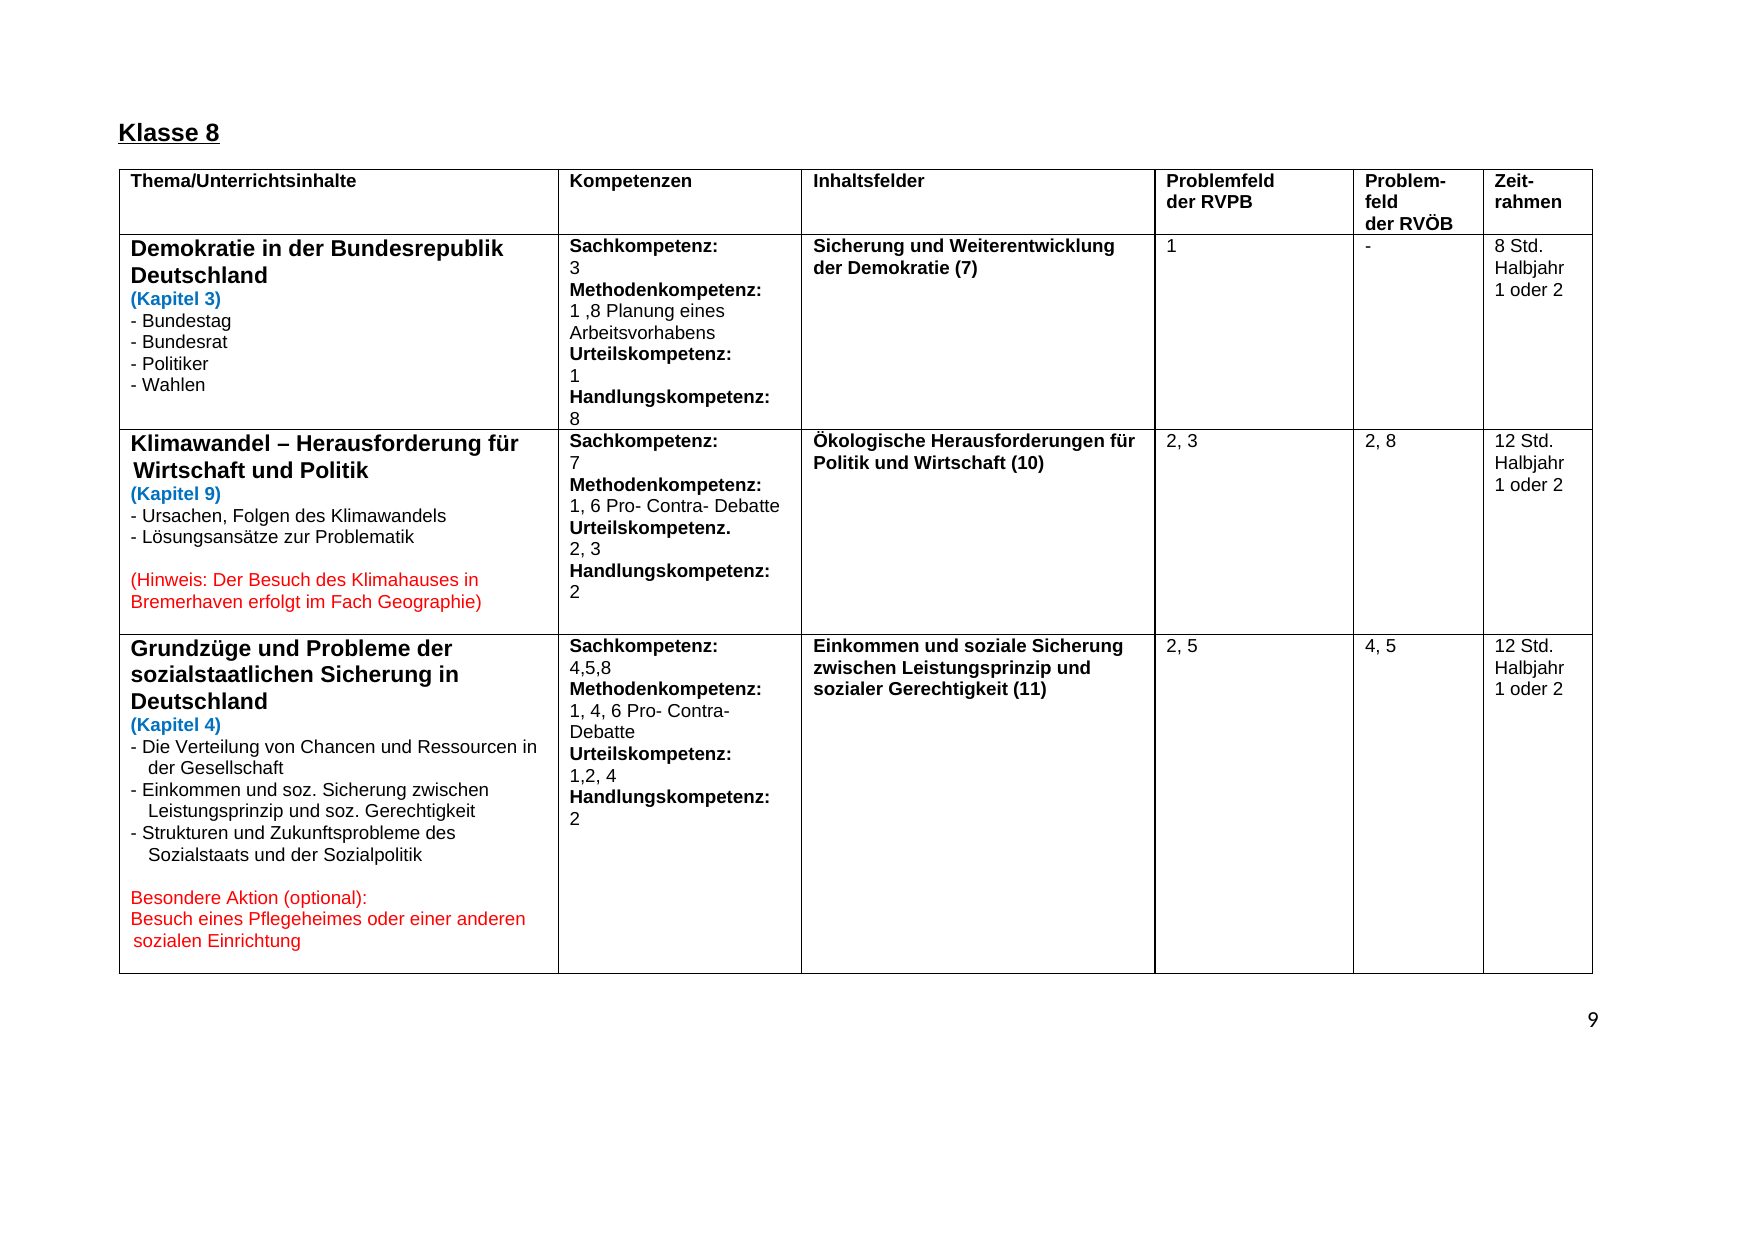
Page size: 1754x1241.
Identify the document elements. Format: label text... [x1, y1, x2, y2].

table_cell Klimawandel – Herausforderung für Wirtschaft und Politik (Kapitel 9) - Ursachen, Folgen des Klimawandels - Lösungsansätze zur Problematik (Hinweis: Der Besuch des Klimahauses in Bremerhaven erfolgt im Fach Geographie) [120, 430, 558, 634]
table_cell 2, 5 [1156, 635, 1353, 973]
table_cell - [1354, 235, 1483, 429]
table_header Kompetenzen [559, 170, 801, 234]
table_cell Demokratie in der Bundesrepublik Deutschland (Kapitel 3) - Bundestag - Bundesrat - Politiker - Wahlen [120, 235, 558, 429]
table_header Problem-feld der RVÖB [1354, 170, 1483, 234]
table_cell 8 Std. Halbjahr 1 oder 2 [1484, 235, 1592, 429]
text Klasse 8 [118, 118, 1636, 147]
table_cell 12 Std. Halbjahr 1 oder 2 [1484, 430, 1592, 634]
table_cell Sachkompetenz: 3 Methodenkompetenz: 1 ,8 Planung eines Arbeitsvorhabens Urteilskompetenz: 1 Handlungskompetenz: 8 [559, 235, 801, 429]
table_cell 2, 8 [1354, 430, 1483, 634]
table_header Problemfeld der RVPB [1156, 170, 1353, 234]
table_cell Grundzüge und Probleme der sozialstaatlichen Sicherung in Deutschland (Kapitel 4) - Die Verteilung von Chancen und Ressourcen in der Gesellschaft - Einkommen und soz. Sicherung zwischen Leistungsprinzip und soz. Gerechtigkeit - Strukturen und Zukunftsprobleme des Sozialstaats und der Sozialpolitik Besondere Aktion (optional): Besuch eines Pflegeheimes oder einer anderen sozialen Einrichtung [120, 635, 558, 973]
table_cell Einkommen und soziale Sicherung zwischen Leistungsprinzip und sozialer Gerechtigkeit (11) [802, 635, 1154, 973]
table_cell 12 Std. Halbjahr 1 oder 2 [1484, 635, 1592, 973]
table_cell 4, 5 [1354, 635, 1483, 973]
table_cell 1 [1156, 235, 1353, 429]
table_header Thema/Unterrichtsinhalte [120, 170, 558, 234]
table_cell 2, 3 [1156, 430, 1353, 634]
table_cell Ökologische Herausforderungen für Politik und Wirtschaft (10) [802, 430, 1154, 634]
table_header Zeit- rahmen [1484, 170, 1592, 234]
table_cell Sicherung und Weiterentwicklung der Demokratie (7) [802, 235, 1154, 429]
table_cell Sachkompetenz: 4,5,8 Methodenkompetenz: 1, 4, 6 Pro- Contra-Debatte Urteilskompetenz: 1,2, 4 Handlungskompetenz: 2 [559, 635, 801, 973]
table_header Inhaltsfelder [802, 170, 1154, 234]
table_cell Sachkompetenz: 7 Methodenkompetenz: 1, 6 Pro- Contra- Debatte Urteilskompetenz. 2, 3 Handlungskompetenz: 2 [559, 430, 801, 634]
